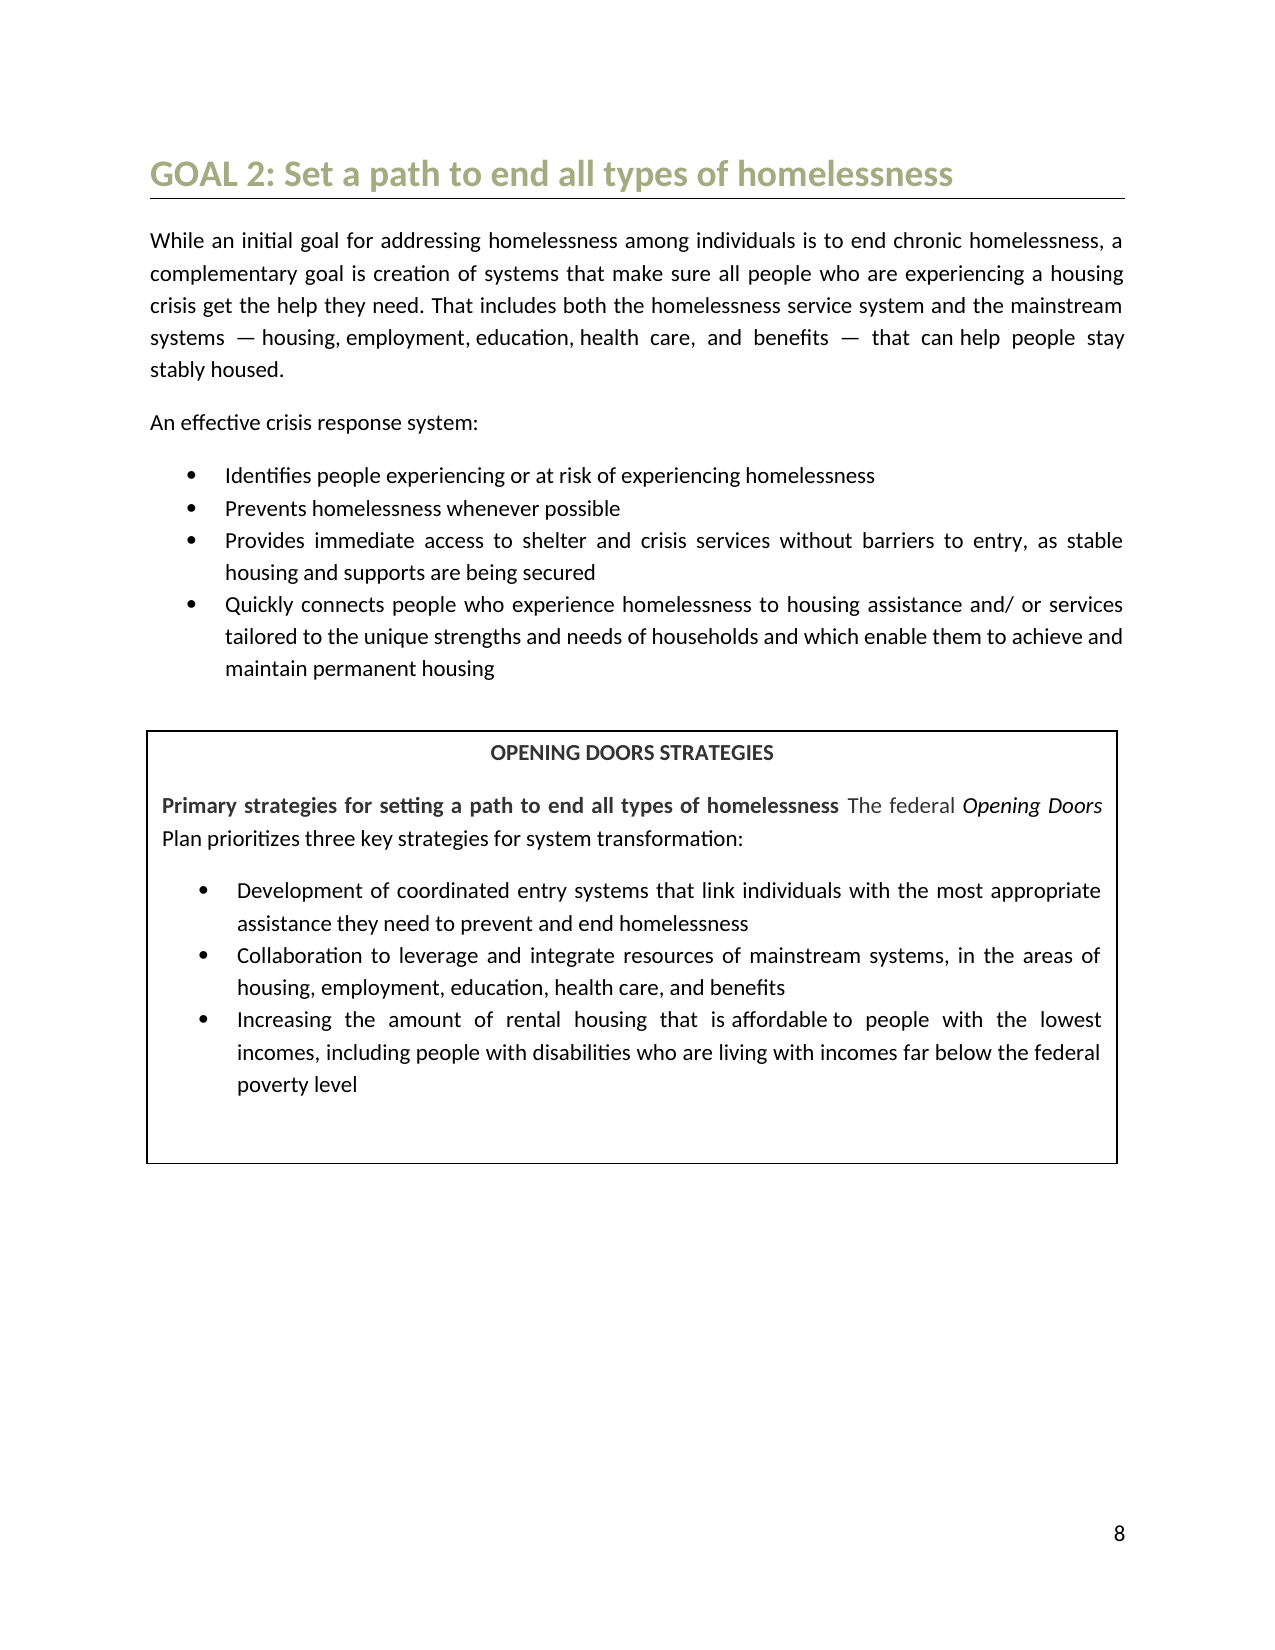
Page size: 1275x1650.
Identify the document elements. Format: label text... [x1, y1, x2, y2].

list Prevents homelessness whenever possible [187, 494, 1125, 522]
list Quickly connects people who experience homelessness to housing assistance and/ or services tailored to the unique strengths and needs of households and which enable them to achieve and maintain permanent housing [187, 590, 1125, 683]
text GOAL 2: Set a path to end all types of homelessness [150, 150, 1125, 198]
list Identifies people experiencing or at risk of experiencing homelessness [187, 461, 1125, 489]
list Provides immediate access to shelter and crisis services without barriers to entry, as stable housing and supports are being secured [187, 526, 1125, 586]
text An effective crisis response system: [150, 408, 1125, 436]
text While an initial goal for addressing homelessness among individuals is to end chronic homelessness, a complementary goal is creation of systems that make sure all people who are experiencing a housing crisis get the help they need. That includes both the homelessness service system and the mainstream systems — housing, employment, education, health care, and benefits — that can help people stay stably housed. [150, 227, 1125, 383]
